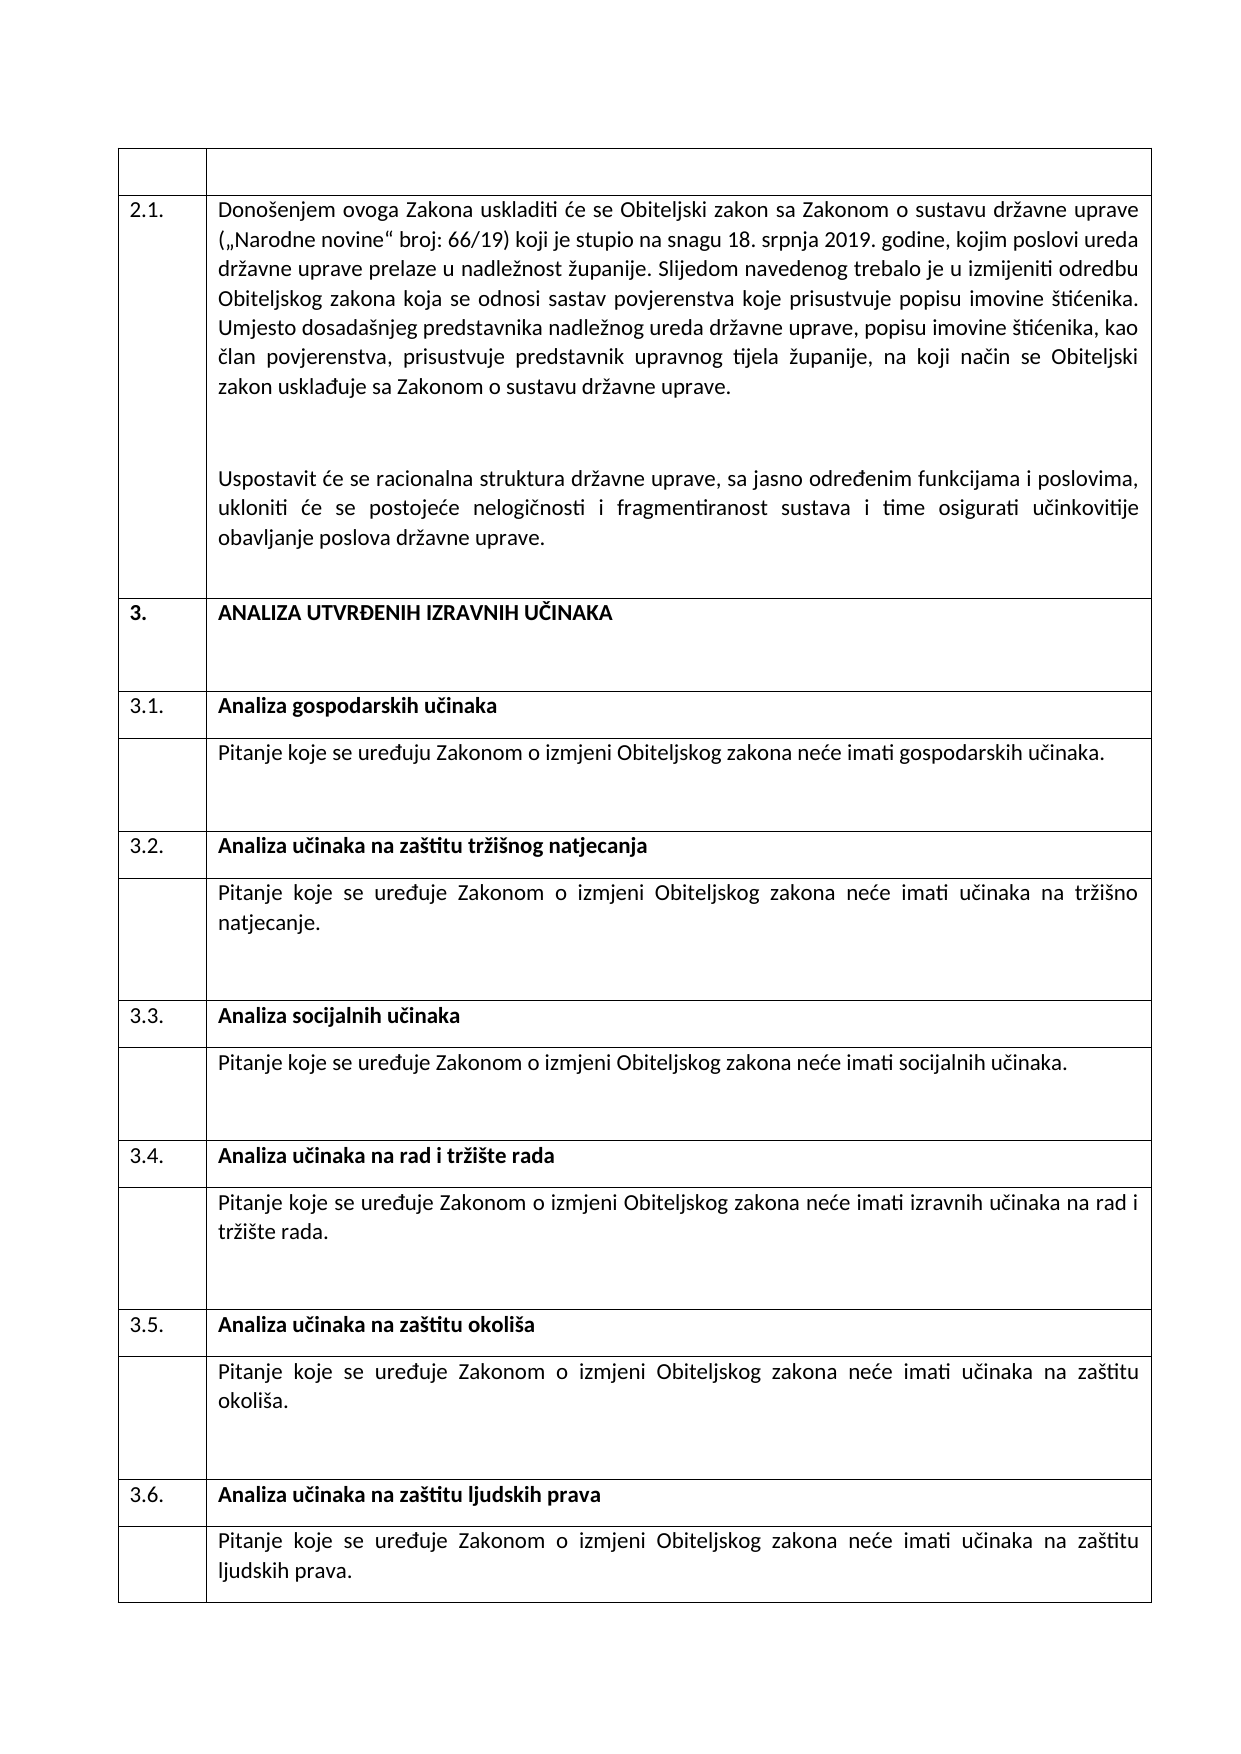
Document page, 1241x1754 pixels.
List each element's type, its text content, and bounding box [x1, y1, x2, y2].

table_cell 3.4. [119, 1141, 206, 1187]
table_cell [119, 1527, 206, 1602]
table_cell Pitanje koje se uređuju Zakonom o izmjeni Obiteljskog zakona neće imati gospodarskih učinaka. [207, 739, 1151, 831]
table_cell Analiza učinaka na zaštitu okoliša [207, 1310, 1151, 1356]
table_cell 2.1. [119, 196, 206, 597]
table_cell ANALIZA UTVRĐENIH IZRAVNIH UČINAKA [207, 599, 1151, 691]
table_cell Pitanje koje se uređuje Zakonom o izmjeni Obiteljskog zakona neće imati učinaka na tržišno natjecanje. [207, 879, 1151, 1000]
table_cell 2. [119, 149, 206, 194]
table_cell [119, 1048, 206, 1140]
table_cell Analiza učinaka na zaštitu tržišnog natjecanja [207, 832, 1151, 877]
table_cell [119, 1188, 206, 1309]
table_cell Pitanje koje se uređuje Zakonom o izmjeni Obiteljskog zakona neće imati izravnih učinaka na rad i tržište rada. [207, 1188, 1151, 1309]
table_cell 3. [119, 599, 206, 691]
table_cell Analiza učinaka na rad i tržište rada [207, 1141, 1151, 1187]
table_cell Pitanje koje se uređuje Zakonom o izmjeni Obiteljskog zakona neće imati učinaka na zaštitu okoliša. [207, 1357, 1151, 1479]
table_cell 3.5. [119, 1310, 206, 1356]
table_cell [119, 739, 206, 831]
table_cell Donošenjem ovoga Zakona uskladiti će se Obiteljski zakon sa Zakonom o sustavu državne uprave („Narodne novine“ broj: 66/19) koji je stupio na snagu 18. srpnja 2019. godine, kojim poslovi ureda državne uprave prelaze u nadležnost županije. Slijedom navedenog trebalo je u izmijeniti odredbu Obiteljskog zakona koja se odnosi sastav povjerenstva koje prisustvuje popisu imovine štićenika. Umjesto dosadašnjeg predstavnika nadležnog ureda državne uprave, popisu imovine štićenika, kao član povjerenstva, prisustvuje predstavnik upravnog tijela županije, na koji način se Obiteljski zakon usklađuje sa Zakonom o sustavu državne uprave. Uspostavit će se racionalna struktura državne uprave, sa jasno određenim funkcijama i poslovima, ukloniti će se postojeće nelogičnosti i fragmentiranost sustava i time osigurati učinkovitije obavljanje poslova državne uprave. [207, 196, 1151, 597]
table_cell [119, 879, 206, 1000]
table_cell 3.3. [119, 1001, 206, 1047]
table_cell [207, 149, 1151, 194]
table_cell 3.2. [119, 832, 206, 877]
table_cell Analiza gospodarskih učinaka [207, 692, 1151, 737]
table_cell Analiza učinaka na zaštitu ljudskih prava [207, 1480, 1151, 1526]
table_cell [119, 1357, 206, 1479]
table_cell Analiza socijalnih učinaka [207, 1001, 1151, 1047]
table_cell 3.1. [119, 692, 206, 737]
table_cell Pitanje koje se uređuje Zakonom o izmjeni Obiteljskog zakona neće imati socijalnih učinaka. [207, 1048, 1151, 1140]
table_cell 3.6. [119, 1480, 206, 1526]
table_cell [207, 1527, 1151, 1602]
